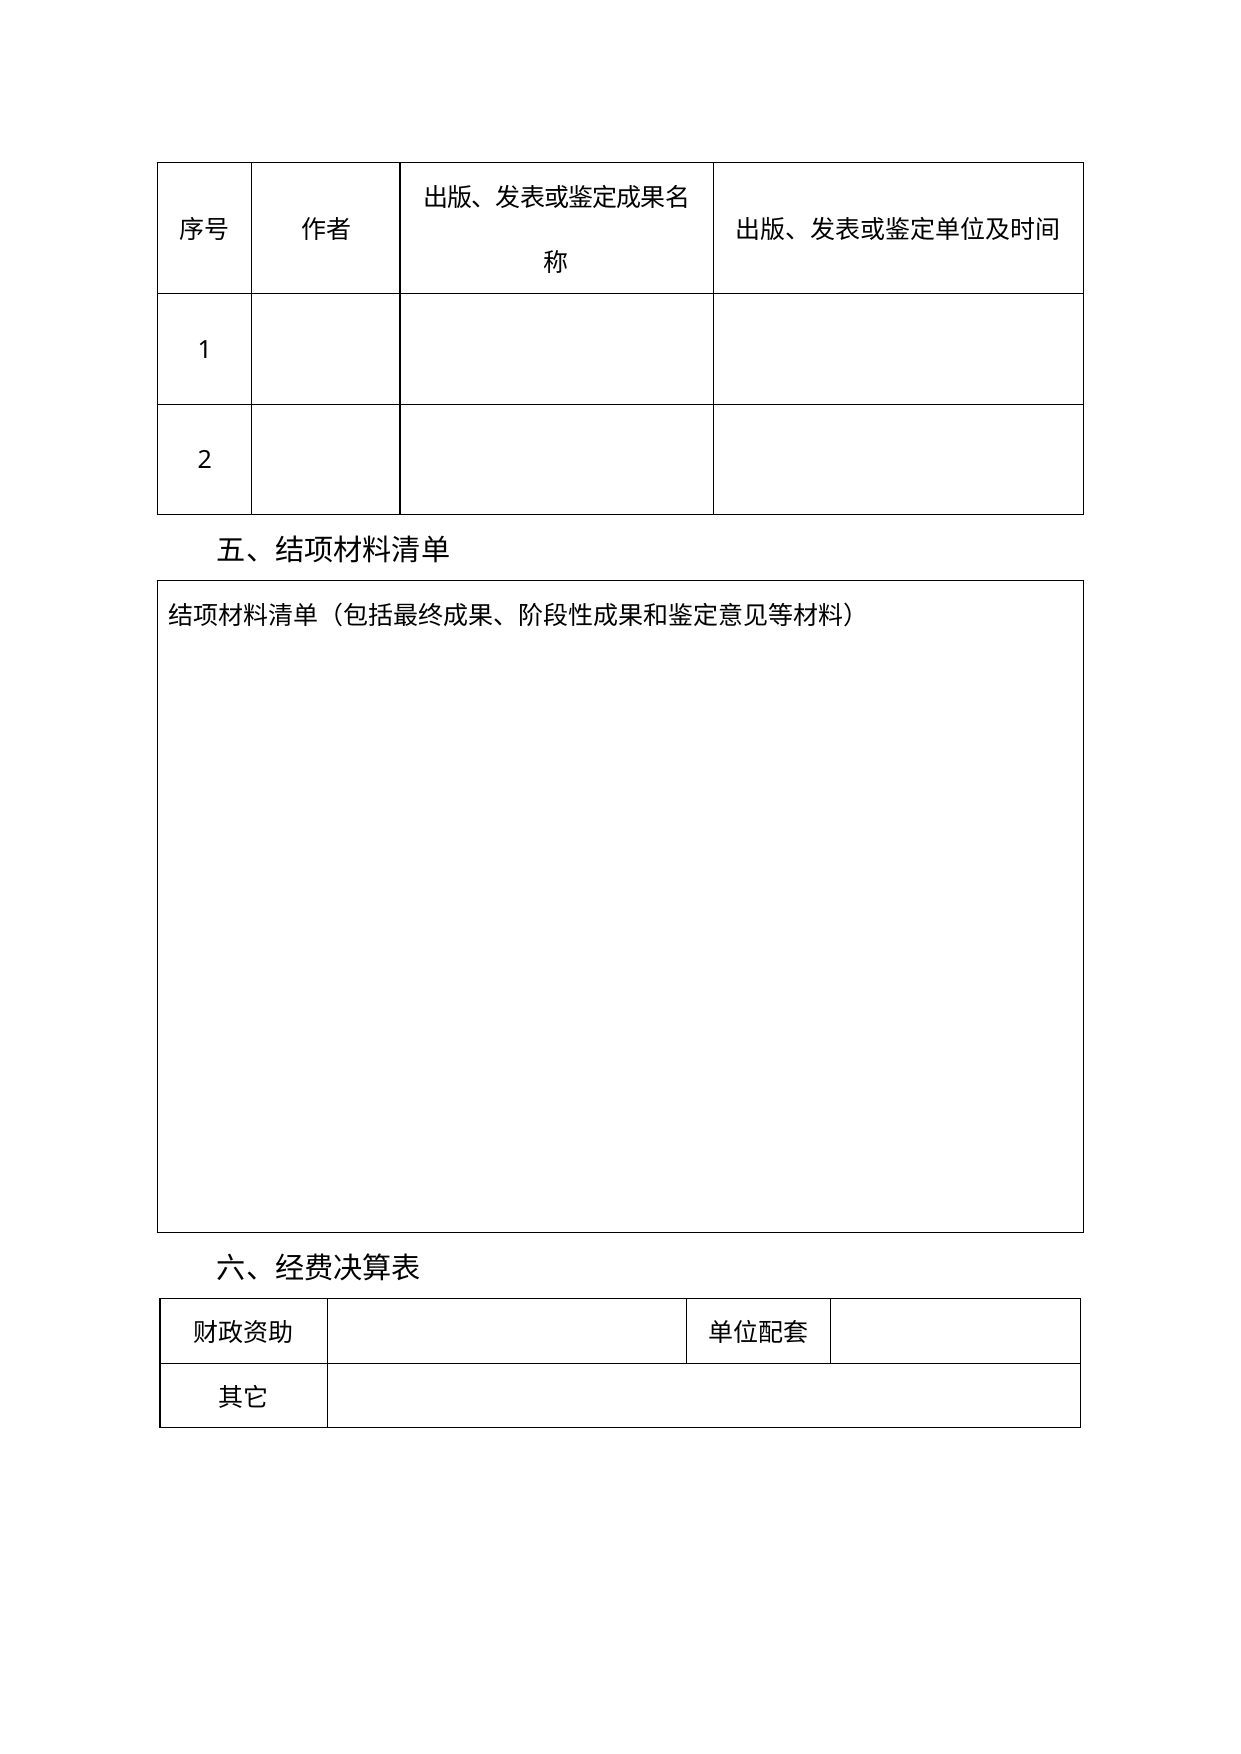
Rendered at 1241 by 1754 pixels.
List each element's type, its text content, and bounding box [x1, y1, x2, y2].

table_header [328, 1299, 686, 1363]
text 五、结项材料清单 [187, 515, 1053, 580]
table_cell 其它 [161, 1364, 327, 1427]
table_cell [328, 1364, 1080, 1427]
table_cell [252, 405, 399, 514]
table_cell 1 [158, 294, 251, 403]
table_cell [401, 405, 713, 514]
table_cell [252, 294, 399, 403]
table_header 序号 [158, 163, 251, 293]
table_cell [714, 294, 1083, 403]
table_cell [714, 405, 1083, 514]
text 六、经费决算表 [187, 1233, 1053, 1298]
table_cell 2 [158, 405, 251, 514]
table_header 作者 [252, 163, 399, 293]
table_header 出版、发表或鉴定单位及时间 [714, 163, 1083, 293]
table_header 财政资助 [161, 1299, 327, 1363]
table_header 结项材料清单（包括最终成果、阶段性成果和鉴定意见等材料） [158, 581, 1083, 1232]
table_header [831, 1299, 1080, 1363]
table_header 出版、发表或鉴定成果名称 [401, 163, 713, 293]
table_header 单位配套 [687, 1299, 830, 1363]
table_cell [401, 294, 713, 403]
